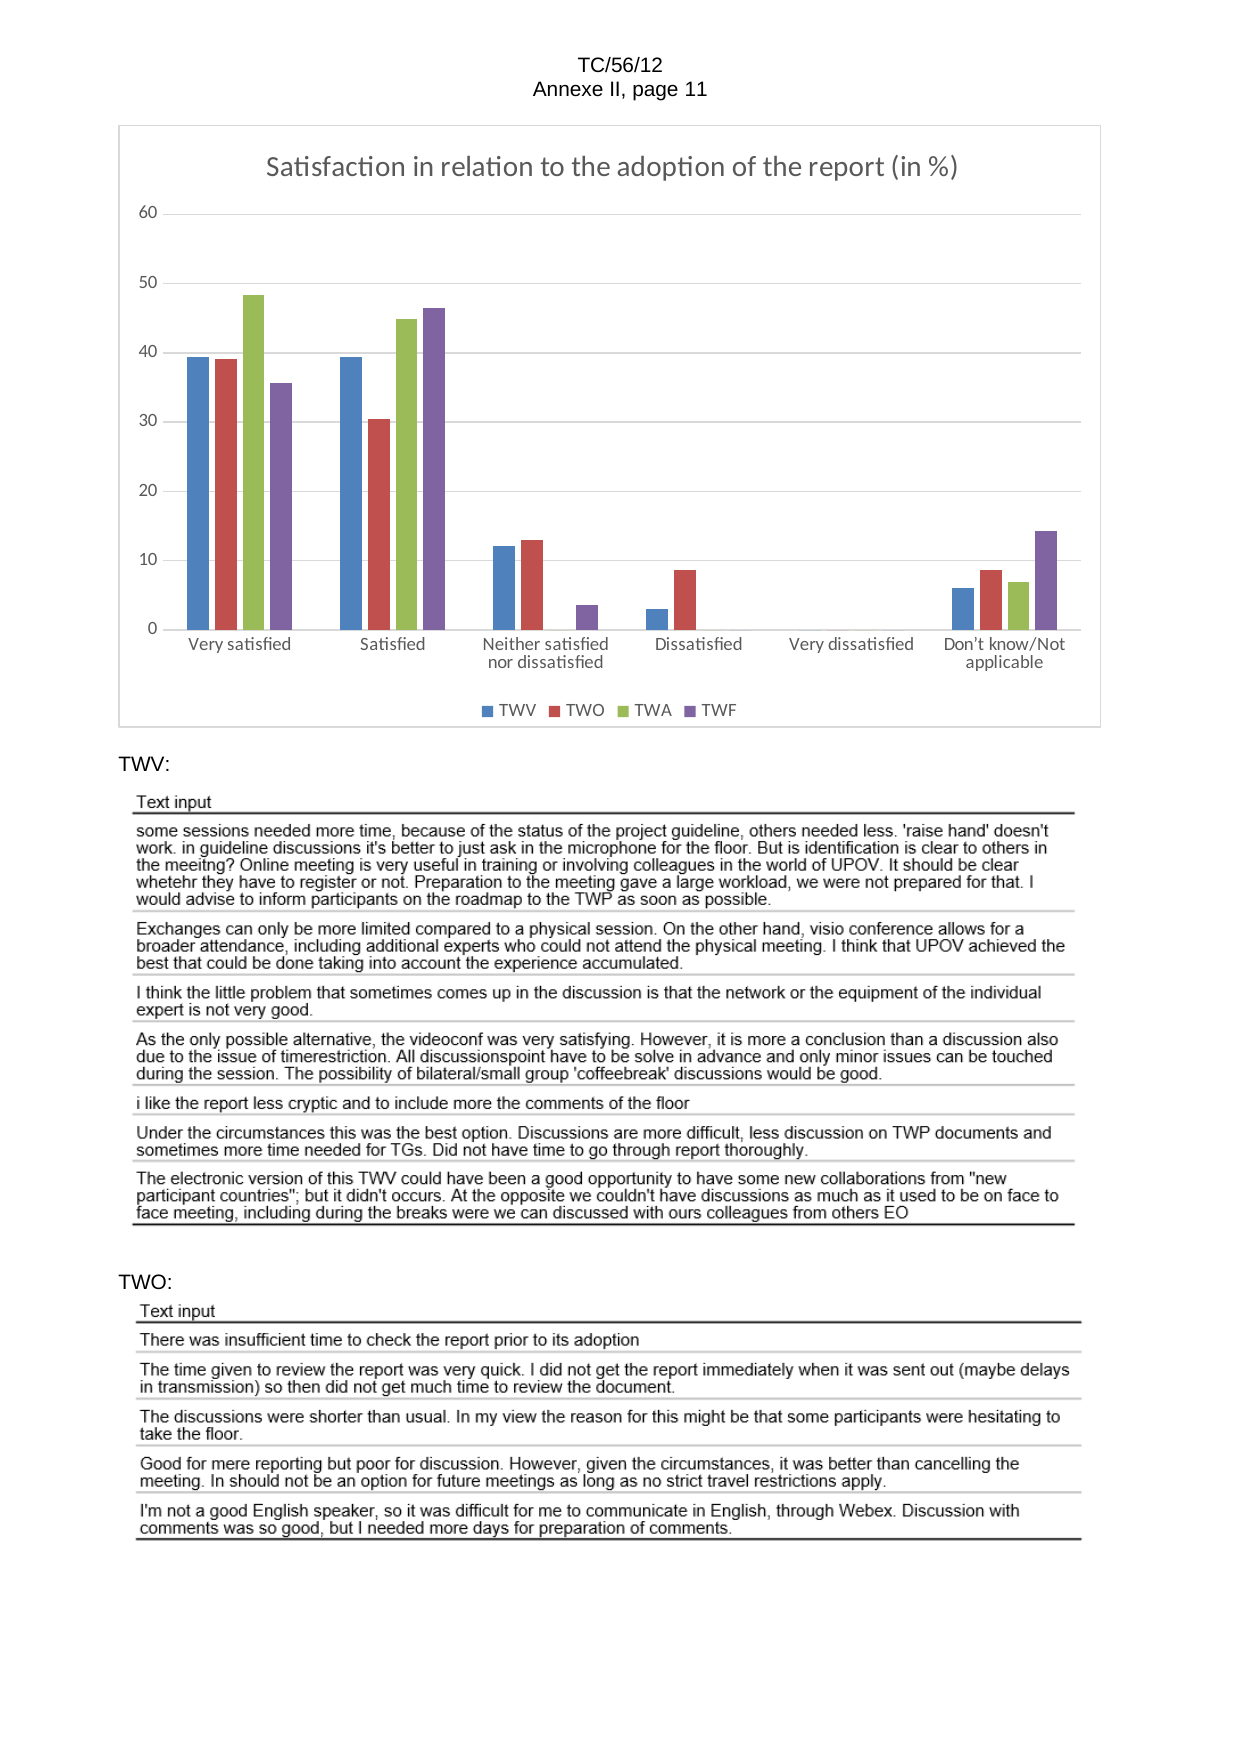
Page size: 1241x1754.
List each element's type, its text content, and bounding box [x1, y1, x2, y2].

picture [118, 775, 1094, 1247]
text TWV: [118, 752, 1122, 776]
picture [118, 1294, 1094, 1559]
text TWO: [118, 1270, 1122, 1294]
